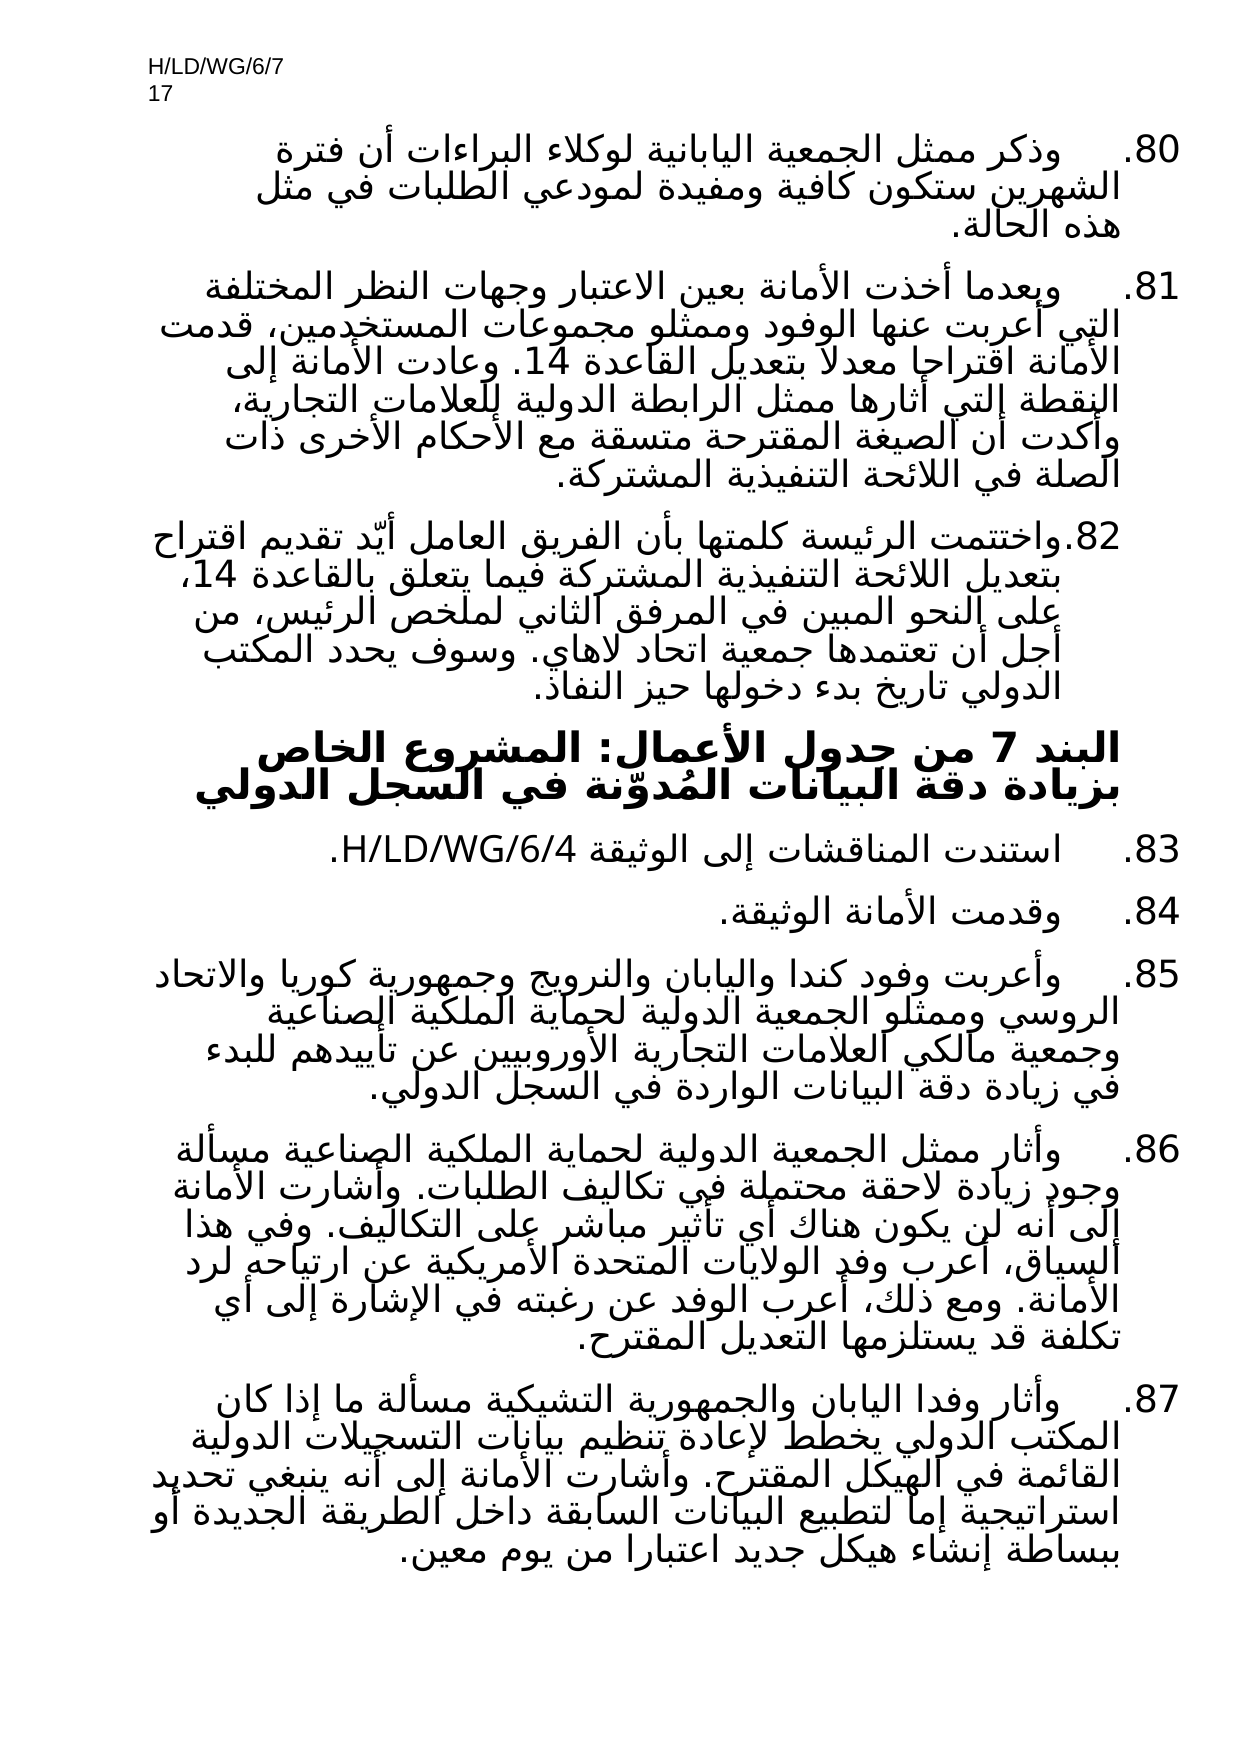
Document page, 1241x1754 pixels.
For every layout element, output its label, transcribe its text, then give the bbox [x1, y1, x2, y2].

list وذكر ممثل الجمعية اليابانية لوكلاء البراءات أن فترة الشهرين ستكون كافية ومفيدة لمودعي الطلبات في مثل هذه الحالة. [148, 132, 1122, 245]
list وأعربت وفود كندا واليابان والنرويج وجمهورية كوريا والاتحاد الروسي وممثلو الجمعية الدولية لحماية الملكية الصناعية وجمعية مالكي العلامات التجارية الأوروبيين عن تأييدهم للبدء في زيادة دقة البيانات الواردة في السجل الدولي. [148, 957, 1122, 1107]
list وأثار ممثل الجمعية الدولية لحماية الملكية الصناعية مسألة وجود زيادة لاحقة محتملة في تكاليف الطلبات. وأشارت الأمانة إلى أنه لن يكون هناك أي تأثير مباشر على التكاليف. وفي هذا السياق، أعرب وفد الولايات المتحدة الأمريكية عن ارتياحه لرد الأمانة. ومع ذلك، أعرب الوفد عن رغبته في الإشارة إلى أي تكلفة قد يستلزمها التعديل المقترح. [148, 1132, 1122, 1357]
subtitle البند 7 من جدول الأعمال: المشروع الخاص بزيادة دقة البيانات المُدوّنة في السجل الدولي [148, 732, 1122, 807]
list وقدمت الأمانة الوثيقة. [800, 895, 1122, 932]
list استندت المناقشات إلى الوثيقة H/LD/WG/6/4. [148, 832, 1122, 870]
list وقدمت الأمانة الوثيقة. [148, 895, 815, 932]
text وأثار وفدا اليابان والجمهورية التشيكية مسألة ما إذا كان المكتب الدولي يخطط لإعادة تنظيم بيانات التسجيلات الدولية القائمة في الهيكل المقترح. وأشارت الأمانة إلى أنه ينبغي تحديد استراتيجية إما لتطبيع البيانات السابقة داخل الطريقة الجديدة أو ببساطة إنشاء هيكل جديد اعتبارا من يوم معين. [148, 1382, 1122, 1570]
list واختتمت الرئيسة كلمتها بأن الفريق العامل أيّد تقديم اقتراح بتعديل اللائحة التنفيذية المشتركة فيما يتعلق بالقاعدة 14، على النحو المبين في المرفق الثاني لملخص الرئيس، من أجل أن تعتمدها جمعية اتحاد لاهاي. وسوف يحدد المكتب الدولي تاريخ بدء دخولها حيز النفاذ. [148, 520, 1063, 707]
list وبعدما أخذت الأمانة بعين الاعتبار وجهات النظر المختلفة التي أعربت عنها الوفود وممثلو مجموعات المستخدمين، قدمت الأمانة اقتراحا معدلا بتعديل القاعدة 14. وعادت الأمانة إلى النقطة التي أثارها ممثل الرابطة الدولية للعلامات التجارية، وأكدت أن الصيغة المقترحة متسقة مع الأحكام الأخرى ذات الصلة في اللائحة التنفيذية المشتركة. [148, 270, 1122, 495]
